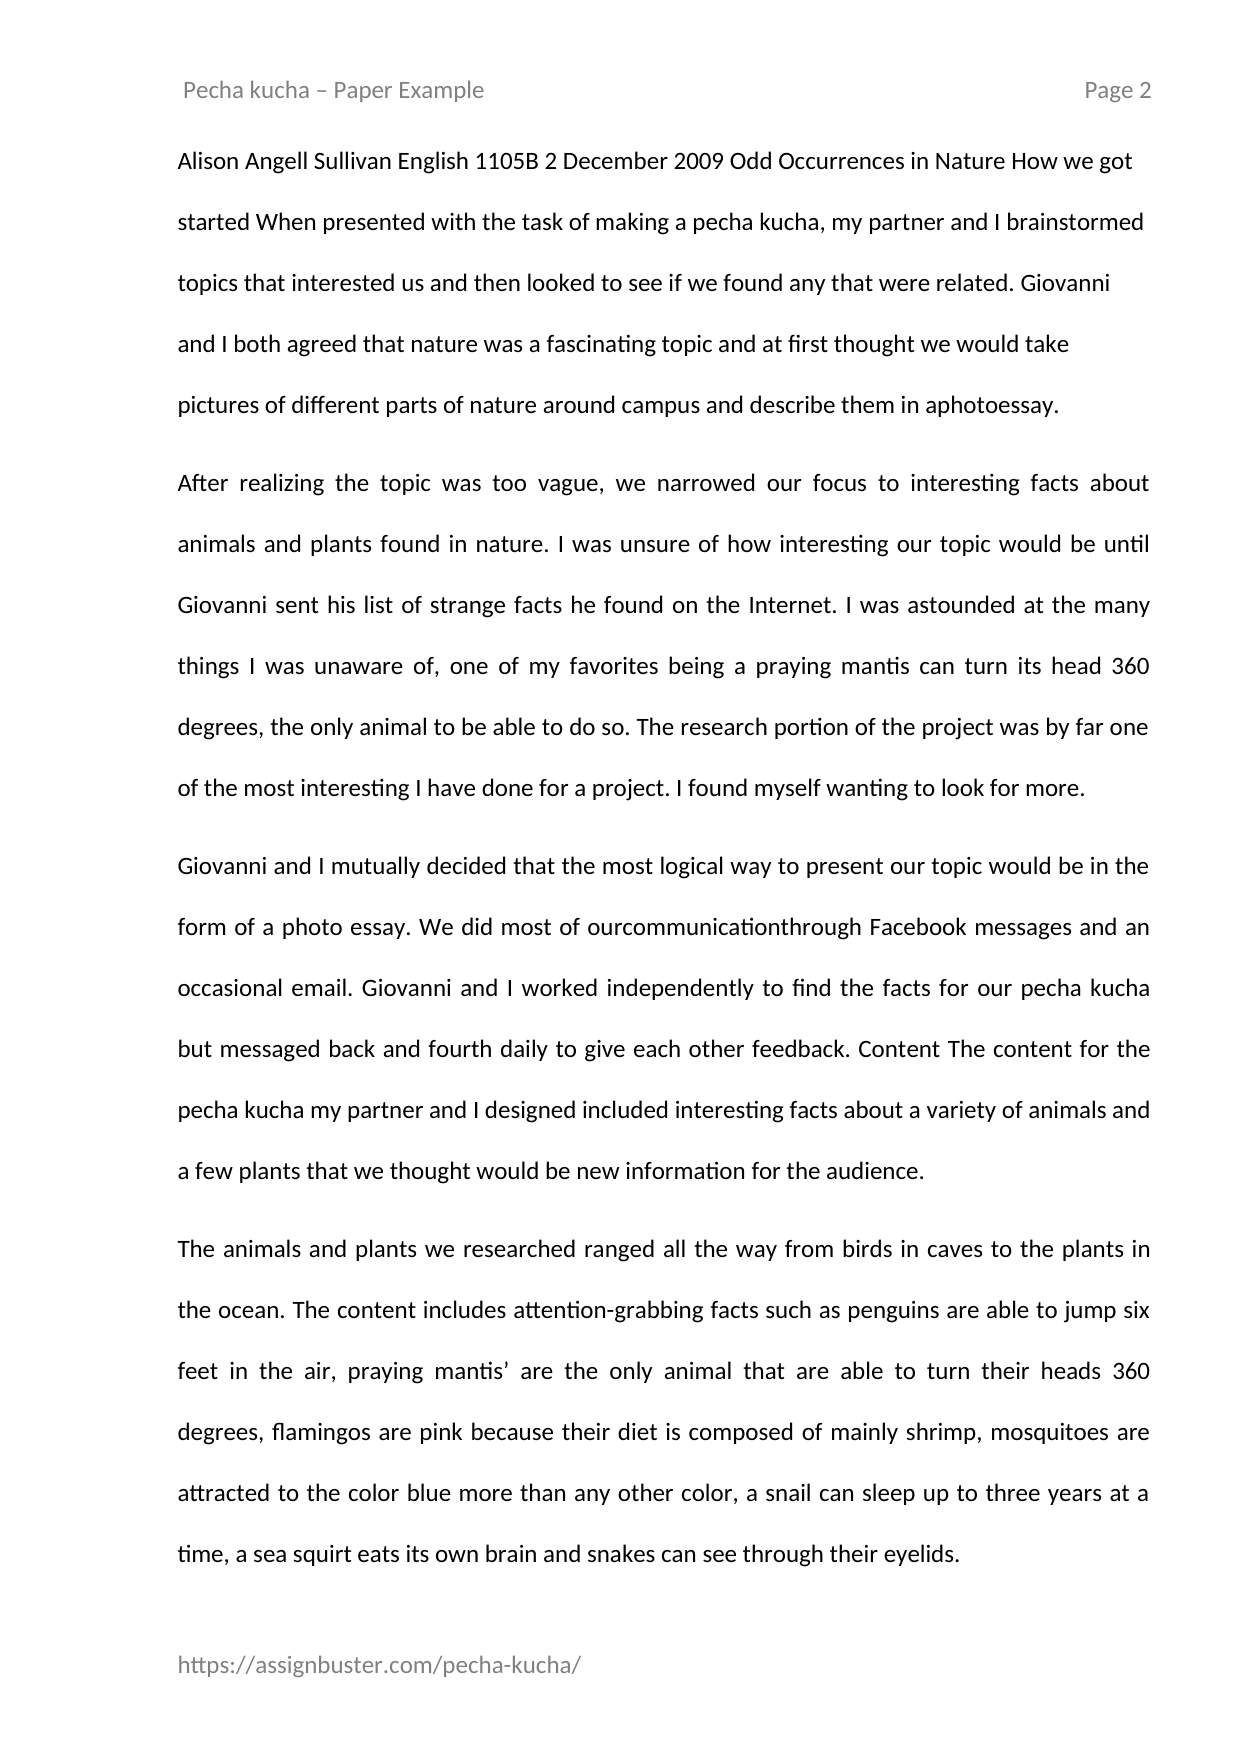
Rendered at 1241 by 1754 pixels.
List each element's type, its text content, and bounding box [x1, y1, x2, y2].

text After realizing the topic was too vague, we narrowed our focus to interesting facts about animals and plants found in nature. I was unsure of how interesting our topic would be until Giovanni sent his list of strange facts he found on the Internet. I was astounded at the many things I was unaware of, one of my favorites being a praying mantis can turn its head 360 degrees, the only animal to be able to do so. The research portion of the project was by far one of the most interesting I have done for a project. I found myself wanting to look for more. [177, 467, 1152, 803]
text Giovanni and I mutually decided that the most logical way to present our topic would be in the form of a photo essay. We did most of ourcommunicationthrough Facebook messages and an occasional email. Giovanni and I worked independently to find the facts for our pecha kucha but messaged back and fourth daily to give each other feedback. Content The content for the pecha kucha my partner and I designed included interesting facts about a variety of animals and a few plants that we thought would be new information for the audience. [177, 850, 1152, 1186]
text The animals and plants we researched ranged all the way from birds in caves to the plants in the ocean. The content includes attention-grabbing facts such as penguins are able to jump six feet in the air, praying mantis’ are the only animal that are able to turn their heads 360 degrees, flamingos are pink because their diet is composed of mainly shrimp, mosquitoes are attracted to the color blue more than any other color, a snail can sleep up to three years at a time, a sea squirt eats its own brain and snakes can see through their eyelids. [177, 1233, 1152, 1568]
text Alison Angell Sullivan English 1105B 2 December 2009 Odd Occurrences in Nature How we got started When presented with the task of making a pecha kucha, my partner and I brainstormed topics that interested us and then looked to see if we found any that were related. Giovanni and I both agreed that nature was a fascinating topic and at first thought we would take pictures of different parts of nature around campus and describe them in aphotoessay. [177, 145, 1152, 420]
